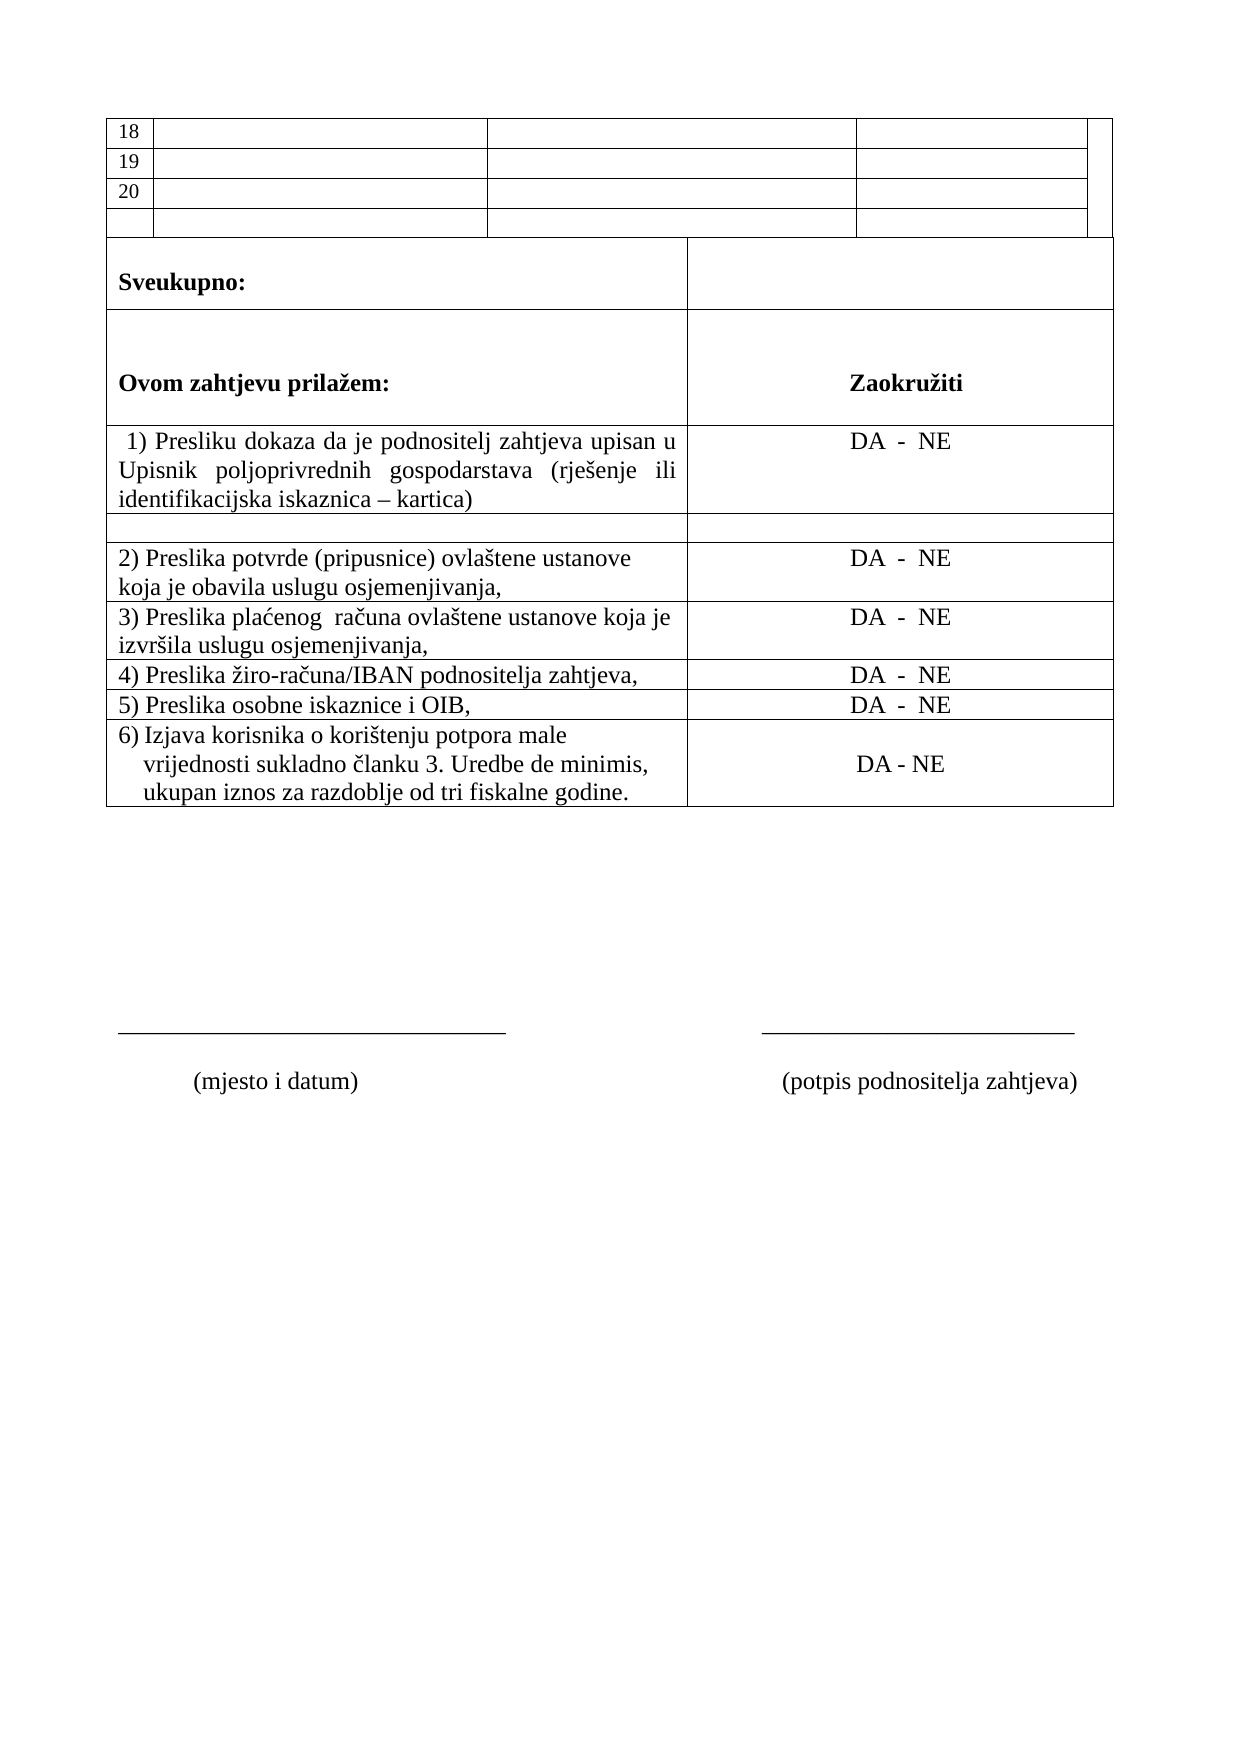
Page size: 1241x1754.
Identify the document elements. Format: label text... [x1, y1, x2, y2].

table_cell [1088, 119, 1112, 237]
table_cell Zaokružiti [688, 310, 1113, 425]
table_cell 5) Preslika osobne iskaznice i OIB, [107, 690, 687, 719]
table_cell [857, 149, 1087, 178]
table_cell 19 [107, 149, 153, 178]
table_cell [154, 119, 487, 148]
table_cell 20 [107, 179, 153, 207]
table_cell [857, 179, 1087, 207]
table_cell DA - NE [688, 426, 1113, 512]
table_cell 2) Preslika potvrde (pripusnice) ovlaštene ustanove koja je obavila uslugu osjemenjivanja, [107, 543, 687, 601]
table_cell 1) Presliku dokaza da je podnositelj zahtjeva upisan u Upisnik poljoprivrednih gospodarstava (rješenje ili identifikacijska iskaznica – kartica) [107, 426, 687, 512]
table_cell [488, 209, 856, 237]
table_cell 4) Preslika žiro-računa/IBAN podnositelja zahtjeva, [107, 660, 687, 689]
text _______________________________ _________________________ [118, 1008, 1122, 1066]
table_cell 3) Preslika plaćenog računa ovlaštene ustanove koja je izvršila uslugu osjemenjivanja, [107, 602, 687, 659]
table_cell [488, 149, 856, 178]
table_cell Sveukupno: [107, 238, 687, 309]
table_cell [488, 179, 856, 207]
table_cell [857, 209, 1087, 237]
table_cell [688, 238, 1113, 309]
table_cell DA - NE [688, 720, 1113, 806]
table_cell DA - NE [688, 602, 1113, 659]
table_cell [688, 514, 1113, 542]
table_cell Ovom zahtjevu prilažem: [107, 310, 687, 425]
table_cell [154, 149, 487, 178]
table_cell [154, 179, 487, 207]
table_cell [154, 209, 487, 237]
text (mjesto i datum) (potpis podnositelja zahtjeva) [118, 1066, 1122, 1095]
table_cell DA - NE [688, 690, 1113, 719]
table_cell [107, 514, 687, 542]
table_cell 18 [107, 119, 153, 148]
table_cell 6) Izjava korisnika o korištenju potpora male vrijednosti sukladno članku 3. Uredbe de minimis, ukupan iznos za razdoblje od tri fiskalne godine. [107, 720, 687, 806]
table_cell [488, 119, 856, 148]
table_cell DA - NE [688, 543, 1113, 601]
table_cell [107, 209, 153, 237]
table_cell DA - NE [688, 660, 1113, 689]
table_cell [857, 119, 1087, 148]
